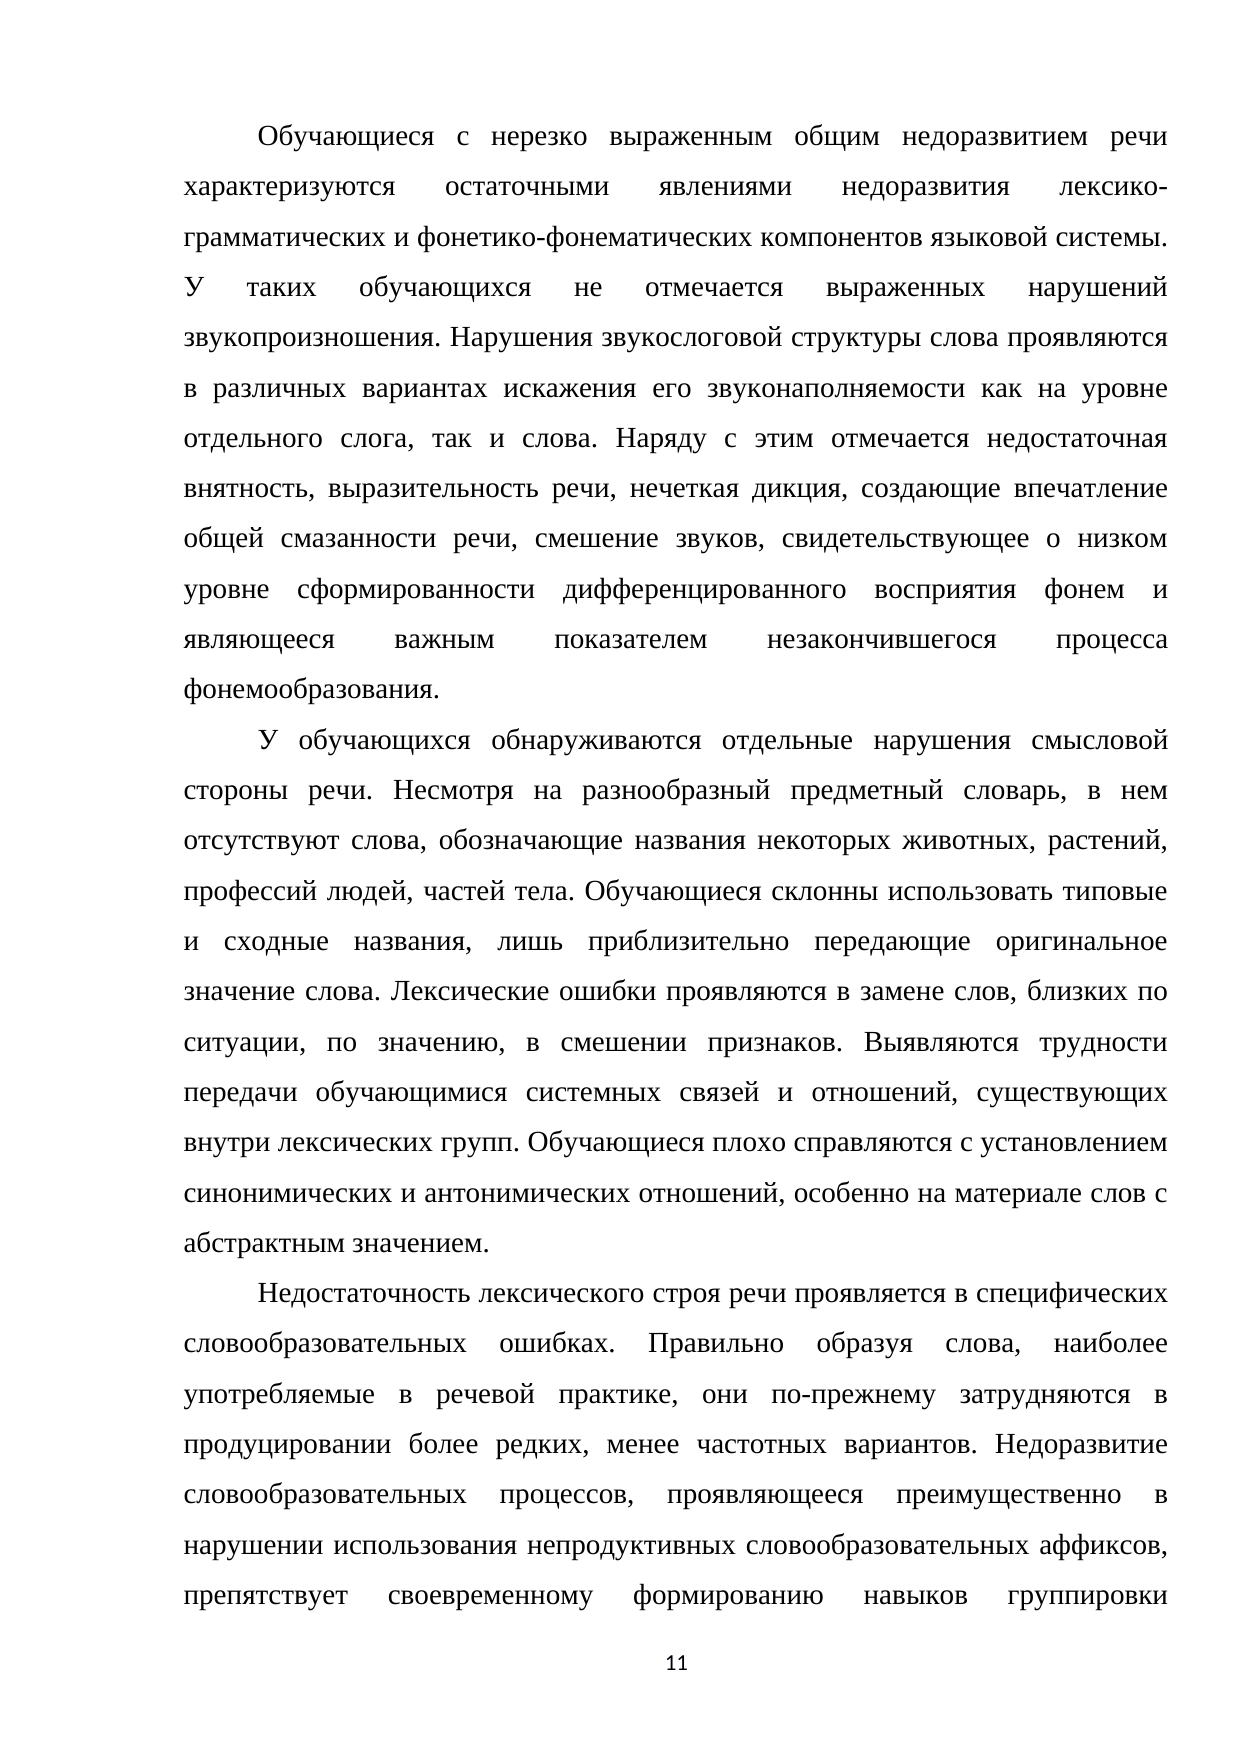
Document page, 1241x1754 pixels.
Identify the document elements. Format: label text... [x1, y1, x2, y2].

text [183, 1275, 1169, 1611]
text У обучающихся обнаруживаются отдельные нарушения смысловой стороны речи. Несмотря на разнообразный предметный словарь, в нем отсутствуют слова, обозначающие названия некоторых животных, растений, профессий людей, частей тела. Обучающиеся склонны использовать типовые и сходные названия, лишь приблизительно передающие оригинальное значение слова. Лексические ошибки проявляются в замене слов, близких по ситуации, по значению, в смешении признаков. Выявляются трудности передачи обучающимися системных связей и отношений, существующих внутри лексических групп. Обучающиеся плохо справляются с установлением синонимических и антонимических отношений, особенно на материале слов с абстрактным значением. [183, 722, 1169, 1258]
text Обучающиеся с нерезко выраженным общим недоразвитием речи характеризуются остаточными явлениями недоразвития лексико-грамматических и фонетико-фонематических компонентов языковой системы. У таких обучающихся не отмечается выраженных нарушений звукопроизношения. Нарушения звукослоговой структуры слова проявляются в различных вариантах искажения его звуконаполняемости как на уровне отдельного слога, так и слова. Наряду с этим отмечается недостаточная внятность, выразительность речи, нечеткая дикция, создающие впечатление общей смазанности речи, смешение звуков, свидетельствующее о низком уровне сформированности дифференцированного восприятия фонем и являющееся важным показателем незакончившегося процесса фонемообразования. [183, 118, 1169, 705]
